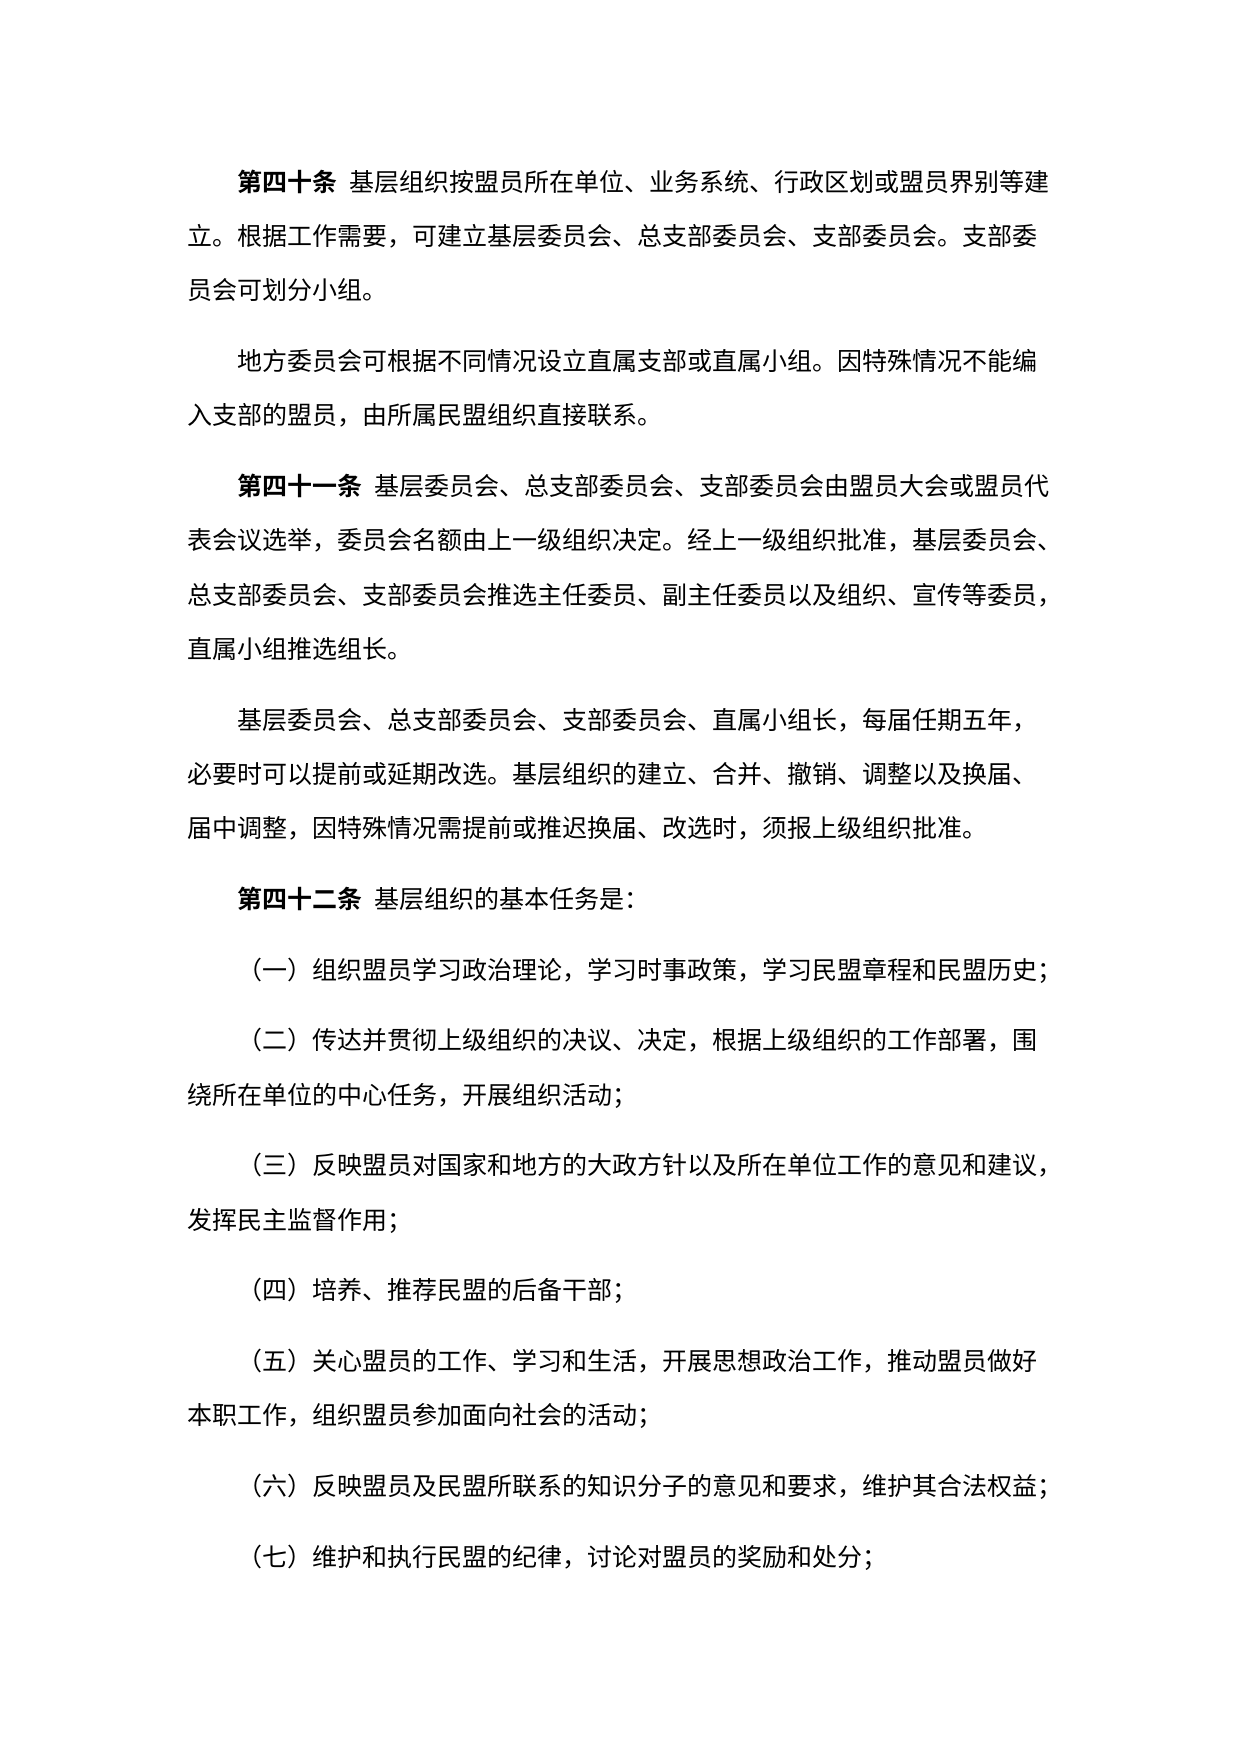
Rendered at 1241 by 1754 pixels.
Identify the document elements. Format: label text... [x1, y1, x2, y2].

text （六）反映盟员及民盟所联系的知识分子的意见和要求，维护其合法权益； [187, 1466, 1053, 1503]
text 第四十一条 基层委员会、总支部委员会、支部委员会由盟员大会或盟员代表会议选举，委员会名额由上一级组织决定。经上一级组织批准，基层委员会、总支部委员会、支部委员会推选主任委员、副主任委员以及组织、宣传等委员，直属小组推选组长。 [187, 466, 1053, 666]
text （五）关心盟员的工作、学习和生活，开展思想政治工作，推动盟员做好本职工作，组织盟员参加面向社会的活动； [187, 1341, 1053, 1432]
text 基层委员会、总支部委员会、支部委员会、直属小组长，每届任期五年，必要时可以提前或延期改选。基层组织的建立、合并、撤销、调整以及换届、届中调整，因特殊情况需提前或推迟换届、改选时，须报上级组织批准。 [187, 700, 1053, 845]
text 第四十二条 基层组织的基本任务是： [187, 879, 1053, 916]
text 地方委员会可根据不同情况设立直属支部或直属小组。因特殊情况不能编入支部的盟员，由所属民盟组织直接联系。 [187, 341, 1053, 432]
text （二）传达并贯彻上级组织的决议、决定，根据上级组织的工作部署，围绕所在单位的中心任务，开展组织活动； [187, 1021, 1053, 1111]
text 第四十条 基层组织按盟员所在单位、业务系统、行政区划或盟员界别等建立。根据工作需要，可建立基层委员会、总支部委员会、支部委员会。支部委员会可划分小组。 [187, 162, 1053, 307]
text （四）培养、推荐民盟的后备干部； [187, 1271, 1053, 1307]
text （七）维护和执行民盟的纪律，讨论对盟员的奖励和处分； [187, 1537, 1053, 1573]
text （一）组织盟员学习政治理论，学习时事政策，学习民盟章程和民盟历史； [187, 950, 1053, 986]
text （三）反映盟员对国家和地方的大政方针以及所在单位工作的意见和建议，发挥民主监督作用； [187, 1146, 1053, 1236]
